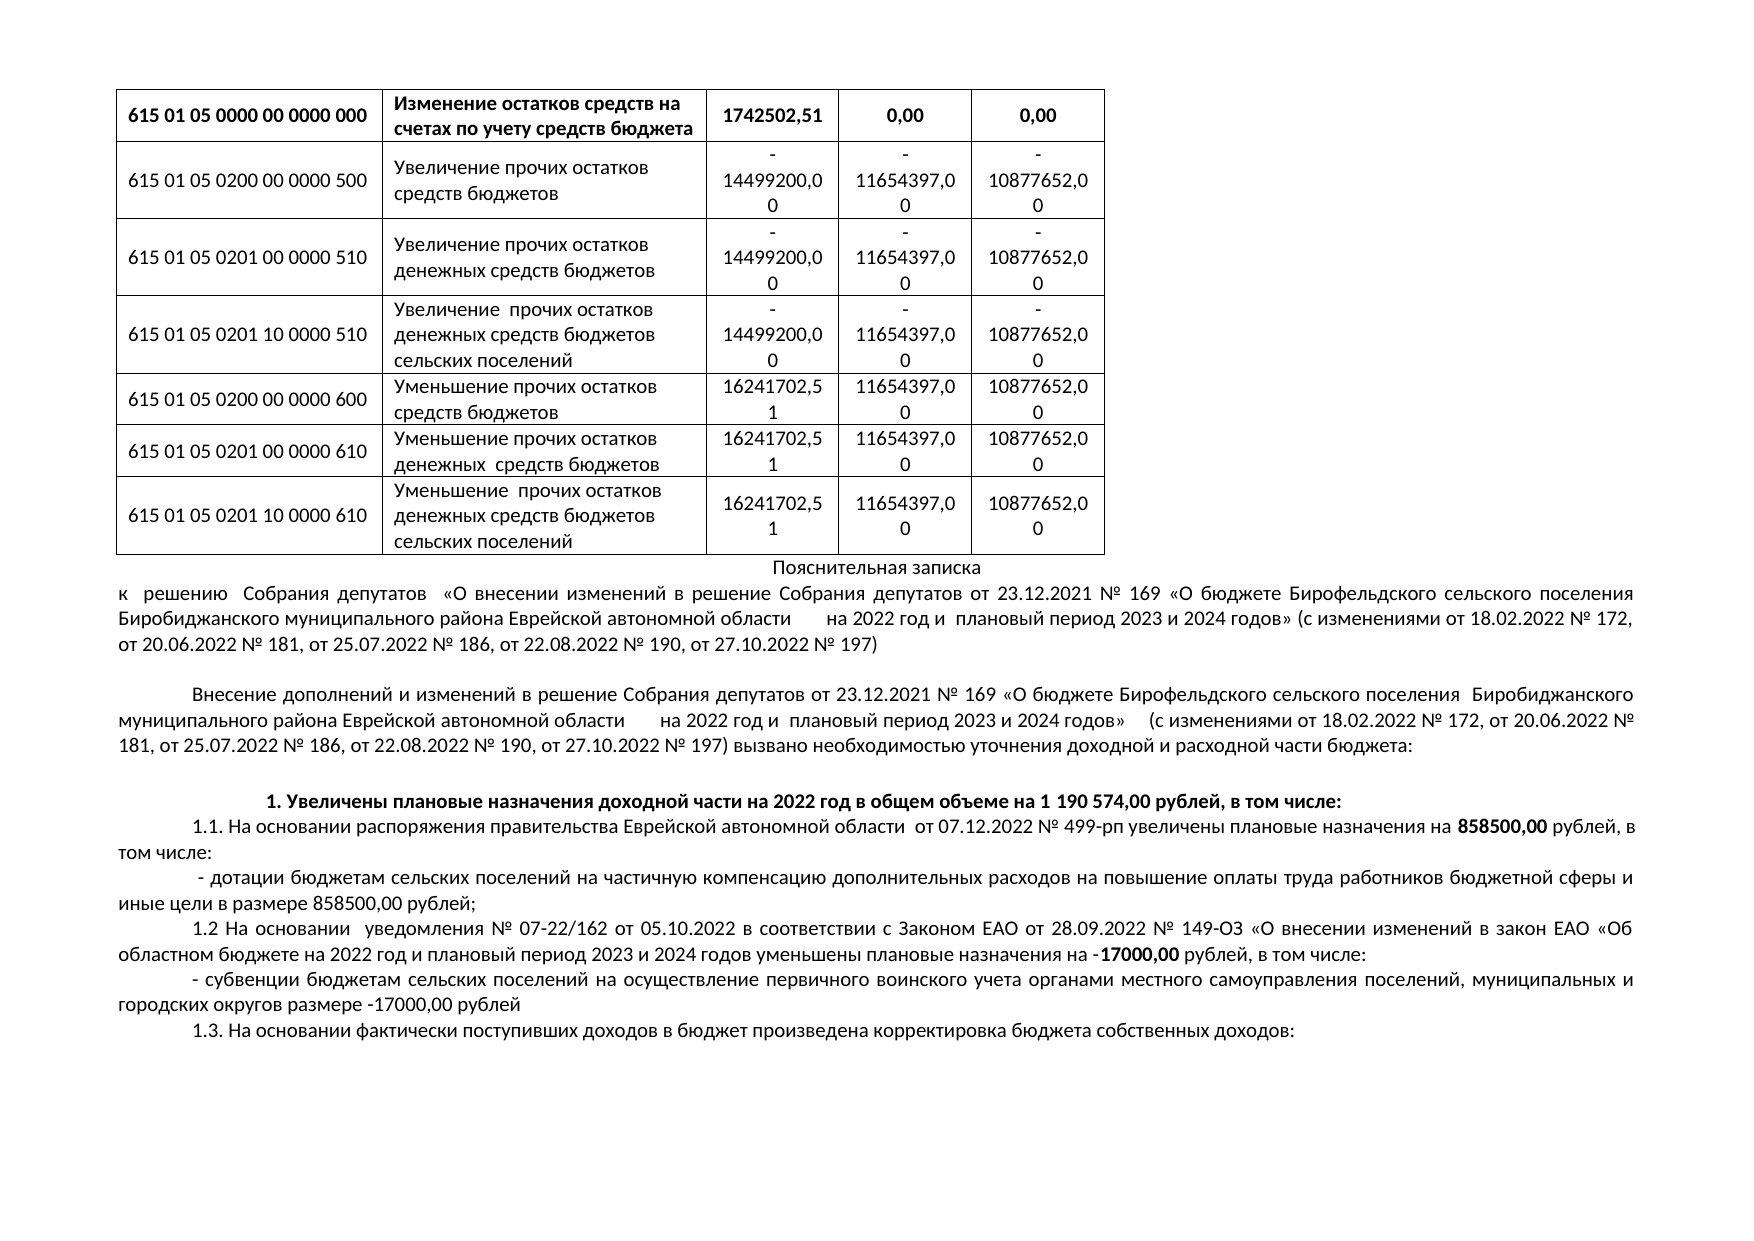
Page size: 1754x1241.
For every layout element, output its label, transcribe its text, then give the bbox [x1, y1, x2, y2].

text 1.3. На основании фактически поступивших доходов в бюджет произведена корректировка бюджета собственных доходов: [118, 1017, 1636, 1042]
text 1.2 На основании уведомления № 07-22/162 от 05.10.2022 в соответствии с Законом ЕАО от 28.09.2022 № 149-ОЗ «О внесении изменений в закон ЕАО «Об областном бюджете на 2022 год и плановый период 2023 и 2024 годов уменьшены плановые назначения на -17000,00 рублей, в том числе: [118, 915, 1636, 966]
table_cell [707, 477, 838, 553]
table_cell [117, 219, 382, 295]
text к решению Собрания депутатов «О внесении изменений в решение Собрания депутатов от 23.12.2021 № 169 «О бюджете Бирофельдского сельского поселения Биробиджанского муниципального района Еврейской автономной области на 2022 год и плановый период 2023 и 2024 годов» (с изменениями от 18.02.2022 № 172, от 20.06.2022 № 181, от 25.07.2022 № 186, от 22.08.2022 № 190, от 27.10.2022 № 197) [118, 580, 1636, 656]
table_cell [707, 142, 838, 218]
text Внесение дополнений и изменений в решение Собрания депутатов от 23.12.2021 № 169 «О бюджете Бирофельдского сельского поселения Биробиджанского муниципального района Еврейской автономной области на 2022 год и плановый период 2023 и 2024 годов» (с изменениями от 18.02.2022 № 172, от 20.06.2022 № 181, от 25.07.2022 № 186, от 22.08.2022 № 190, от 27.10.2022 № 197) вызвано необходимостью уточнения доходной и расходной части бюджета: [118, 682, 1636, 758]
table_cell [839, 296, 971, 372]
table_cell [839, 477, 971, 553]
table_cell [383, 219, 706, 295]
text Пояснительная записка [118, 554, 1636, 580]
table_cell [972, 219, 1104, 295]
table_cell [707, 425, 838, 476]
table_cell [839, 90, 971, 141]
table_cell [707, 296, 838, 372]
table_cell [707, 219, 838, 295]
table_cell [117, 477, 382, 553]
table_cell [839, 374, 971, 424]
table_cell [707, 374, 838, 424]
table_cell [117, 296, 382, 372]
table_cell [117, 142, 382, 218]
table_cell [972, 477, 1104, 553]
text - субвенции бюджетам сельских поселений на осуществление первичного воинского учета органами местного самоуправления поселений, муниципальных и городских округов размере -17000,00 рублей [118, 966, 1636, 1017]
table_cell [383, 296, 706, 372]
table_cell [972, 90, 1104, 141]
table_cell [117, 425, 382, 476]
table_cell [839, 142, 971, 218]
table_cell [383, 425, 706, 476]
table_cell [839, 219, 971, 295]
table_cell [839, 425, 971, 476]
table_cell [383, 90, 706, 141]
text - дотации бюджетам сельских поселений на частичную компенсацию дополнительных расходов на повышение оплаты труда работников бюджетной сферы и иные цели в размере 858500,00 рублей; [118, 864, 1636, 915]
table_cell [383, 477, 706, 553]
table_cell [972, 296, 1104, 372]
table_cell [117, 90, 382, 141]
text 1.1. На основании распоряжения правительства Еврейской автономной области от 07.12.2022 № 499-рп увеличены плановые назначения на 858500,00 рублей, в том числе: [118, 814, 1636, 864]
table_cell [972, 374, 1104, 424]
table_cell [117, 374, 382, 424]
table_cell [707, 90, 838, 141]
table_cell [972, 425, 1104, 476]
text 1. Увеличены плановые назначения доходной части на 2022 год в общем объеме на 1 190 574,00 рублей, в том числе: [118, 788, 1636, 814]
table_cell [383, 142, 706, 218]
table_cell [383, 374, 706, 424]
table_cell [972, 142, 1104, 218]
